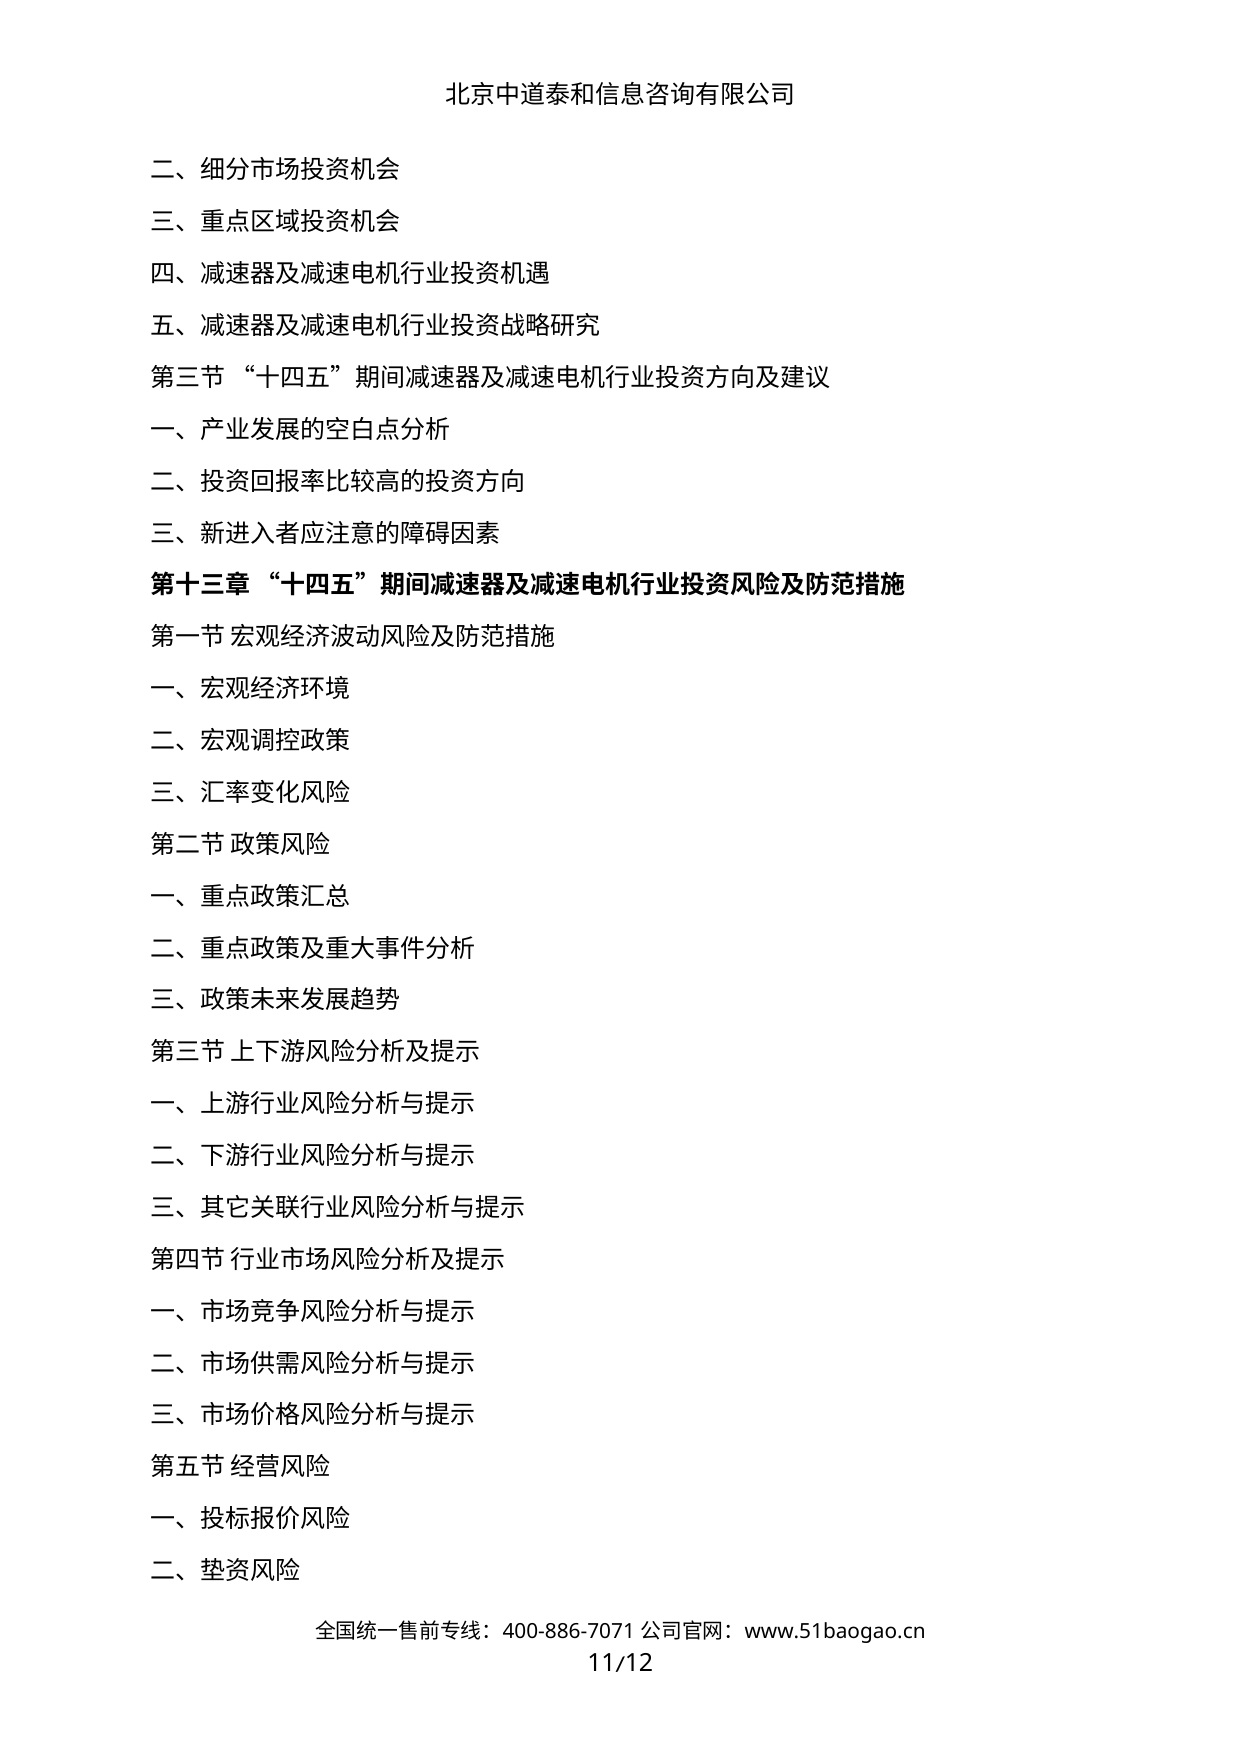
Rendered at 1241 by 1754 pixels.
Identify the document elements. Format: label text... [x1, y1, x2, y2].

text 一、重点政策汇总 [150, 876, 1090, 912]
text 二、投资回报率比较高的投资方向 [150, 461, 1090, 497]
text 二、重点政策及重大事件分析 [150, 928, 1090, 964]
text 第五节 经营风险 [150, 1447, 1090, 1483]
text 一、上游行业风险分析与提示 [150, 1084, 1090, 1120]
text 一、宏观经济环境 [150, 669, 1090, 705]
text 一、产业发展的空白点分析 [150, 409, 1090, 446]
text 三、政策未来发展趋势 [150, 980, 1090, 1016]
text 二、市场供需风险分析与提示 [150, 1343, 1090, 1379]
text 二、宏观调控政策 [150, 721, 1090, 757]
text 第四节 行业市场风险分析及提示 [150, 1239, 1090, 1276]
text 三、市场价格风险分析与提示 [150, 1395, 1090, 1431]
text 二、细分市场投资机会 [150, 150, 1090, 186]
text 五、减速器及减速电机行业投资战略研究 [150, 306, 1090, 342]
text 第二节 政策风险 [150, 824, 1090, 861]
text 二、垫资风险 [150, 1551, 1090, 1587]
text 一、投标报价风险 [150, 1499, 1090, 1535]
text 一、市场竞争风险分析与提示 [150, 1291, 1090, 1327]
text 第三节 上下游风险分析及提示 [150, 1032, 1090, 1068]
text 第一节 宏观经济波动风险及防范措施 [150, 617, 1090, 653]
text 三、其它关联行业风险分析与提示 [150, 1187, 1090, 1224]
text 四、减速器及减速电机行业投资机遇 [150, 254, 1090, 290]
text 三、汇率变化风险 [150, 772, 1090, 809]
text 二、下游行业风险分析与提示 [150, 1136, 1090, 1172]
text 第十三章 “十四五”期间减速器及减速电机行业投资风险及防范措施 [150, 565, 1090, 601]
text 三、重点区域投资机会 [150, 202, 1090, 238]
text 第三节 “十四五”期间减速器及减速电机行业投资方向及建议 [150, 357, 1090, 394]
text 三、新进入者应注意的障碍因素 [150, 513, 1090, 549]
